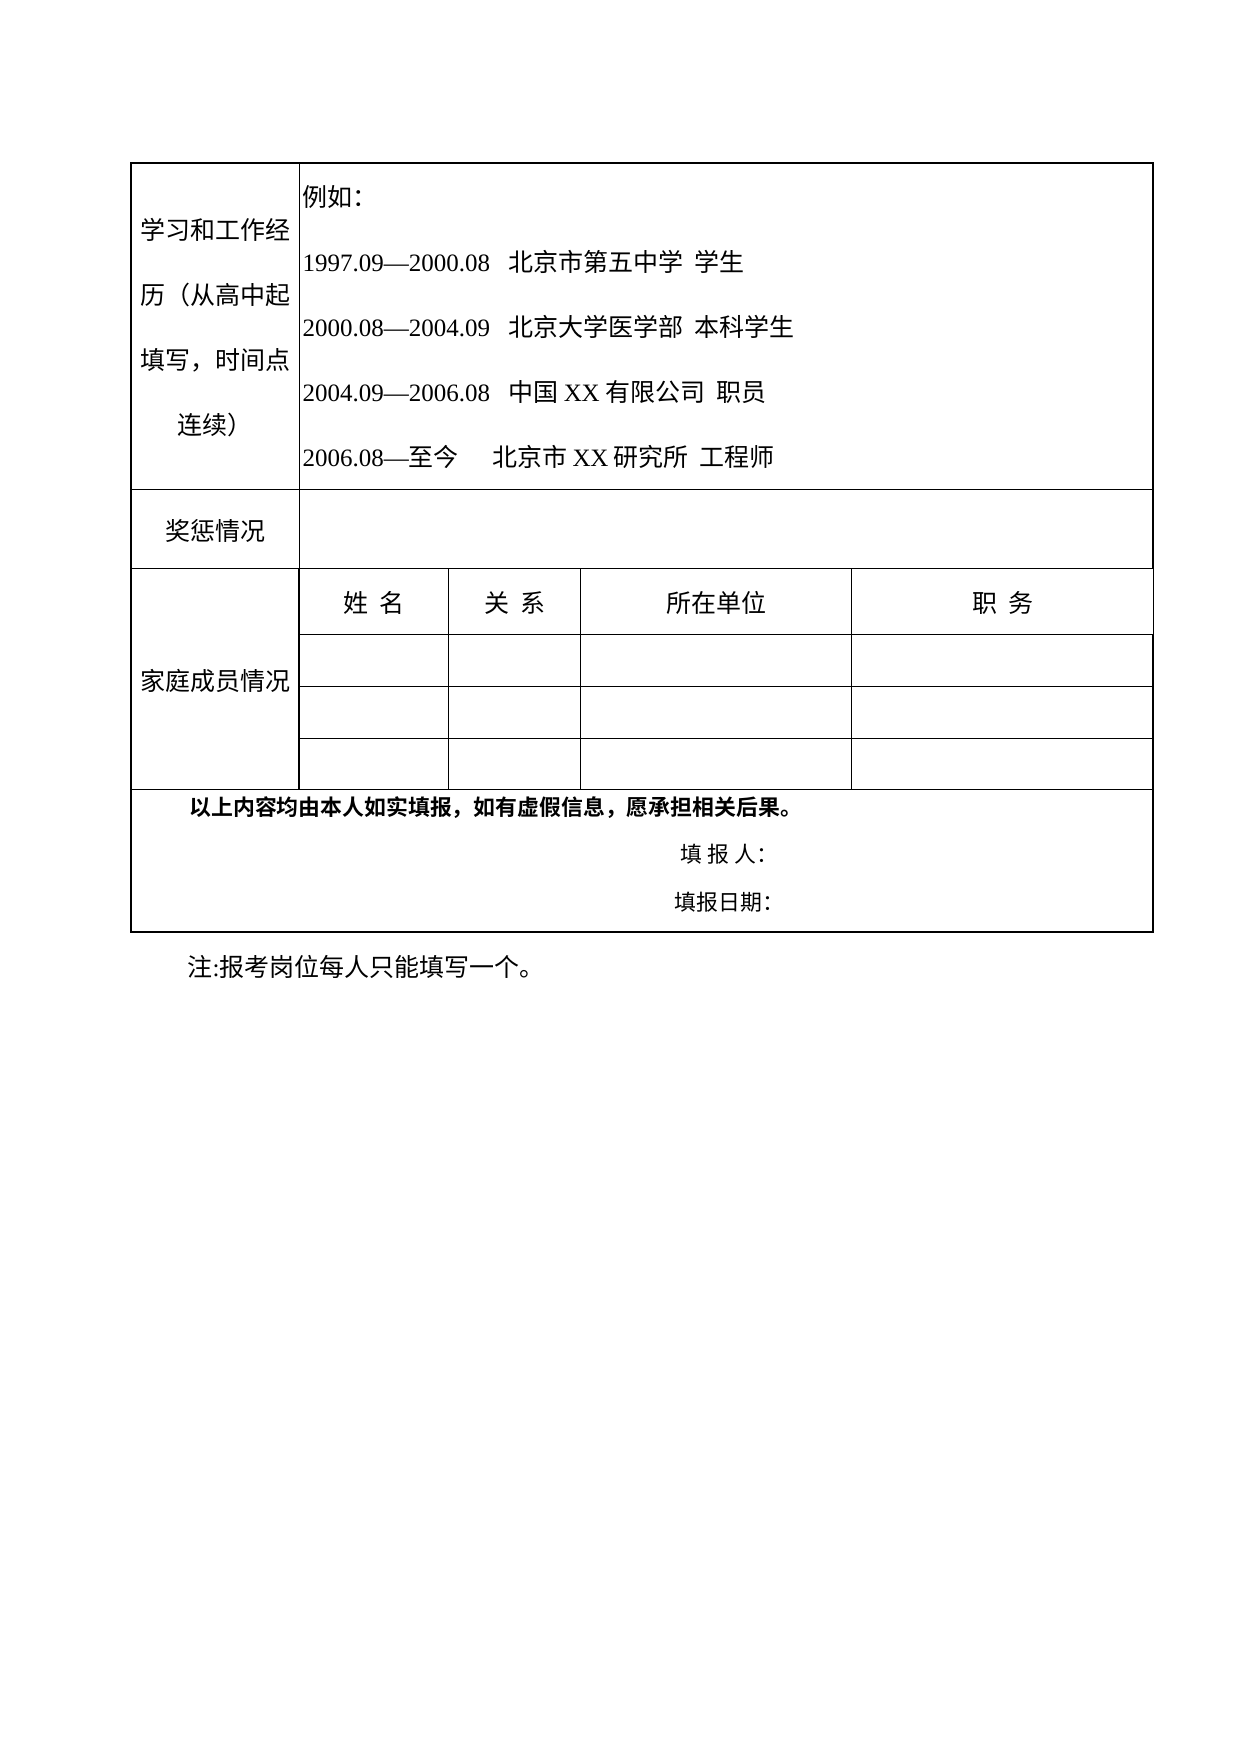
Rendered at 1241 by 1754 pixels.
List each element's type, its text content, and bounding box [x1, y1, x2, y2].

table_cell 关 系 [449, 569, 580, 634]
text 注:报考岗位每人只能填写一个。 [187, 933, 1053, 998]
table_cell [852, 635, 1152, 686]
table_cell [852, 687, 1152, 737]
table_cell 职 务 [852, 569, 1153, 634]
table_cell 家庭成员情况 [132, 569, 298, 789]
table_cell [449, 635, 580, 686]
table_cell [581, 739, 851, 789]
table_cell [300, 490, 1152, 568]
table_cell 奖惩情况 [132, 490, 299, 568]
table_cell 学习和工作经历（从高中起填写，时间点连续） [132, 164, 299, 488]
table_cell [449, 687, 580, 737]
table_cell [300, 687, 448, 737]
table_cell 姓 名 [300, 569, 448, 634]
table_cell [581, 687, 851, 737]
table_cell [852, 739, 1152, 789]
table_cell 以上内容均由本人如实填报，如有虚假信息，愿承担相关后果。 填 报 人： 填报日期： [132, 790, 1152, 931]
table_cell 例如： 1997.09—2000.08 北京市第五中学 学生 2000.08—2004.09 北京大学医学部 本科学生 2004.09—2006.08 中国XX有限公司 职员 2006.08—至今 北京市XX研究所 工程师 [300, 164, 1152, 488]
table_cell [300, 739, 448, 789]
table_cell 所在单位 [581, 569, 851, 634]
table_cell [300, 635, 448, 686]
table_cell [449, 739, 580, 789]
table_cell [581, 635, 851, 686]
